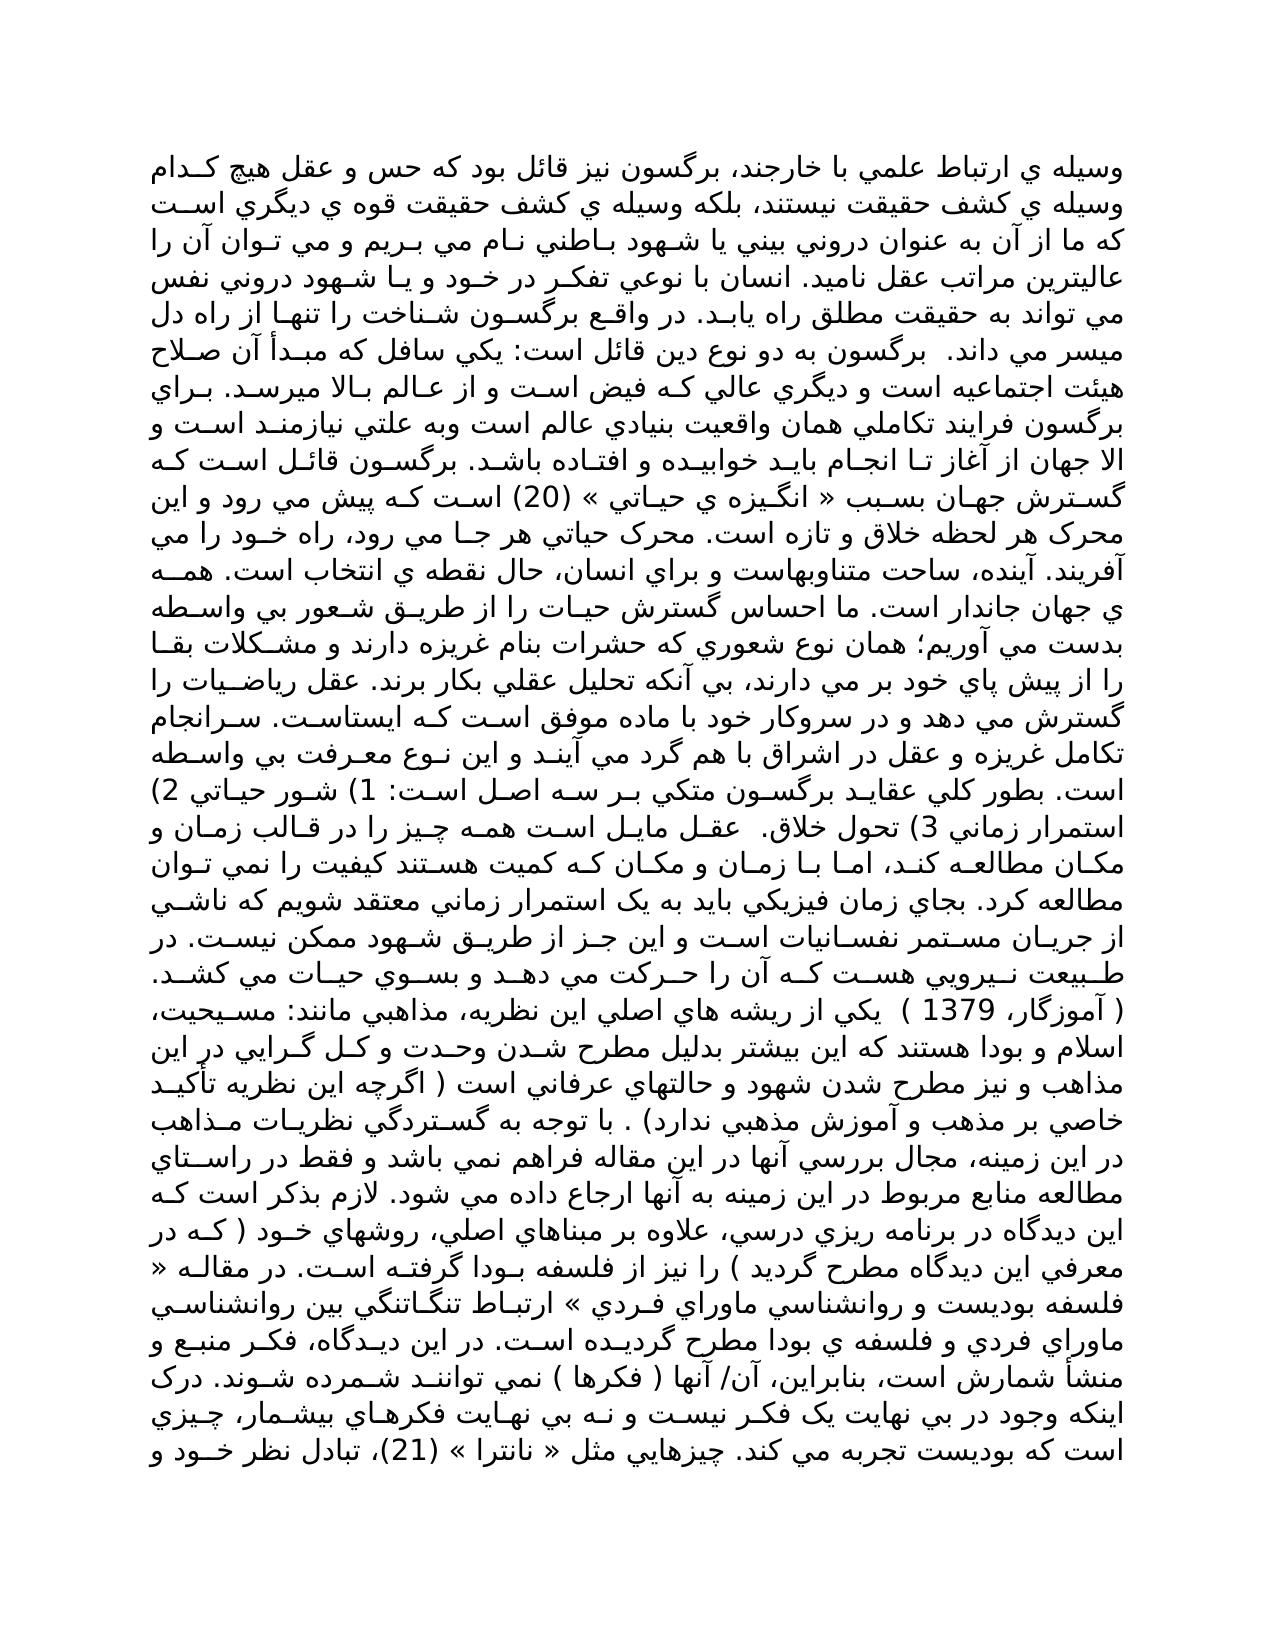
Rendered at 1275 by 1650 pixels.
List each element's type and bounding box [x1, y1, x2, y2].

text [150, 150, 1125, 1467]
